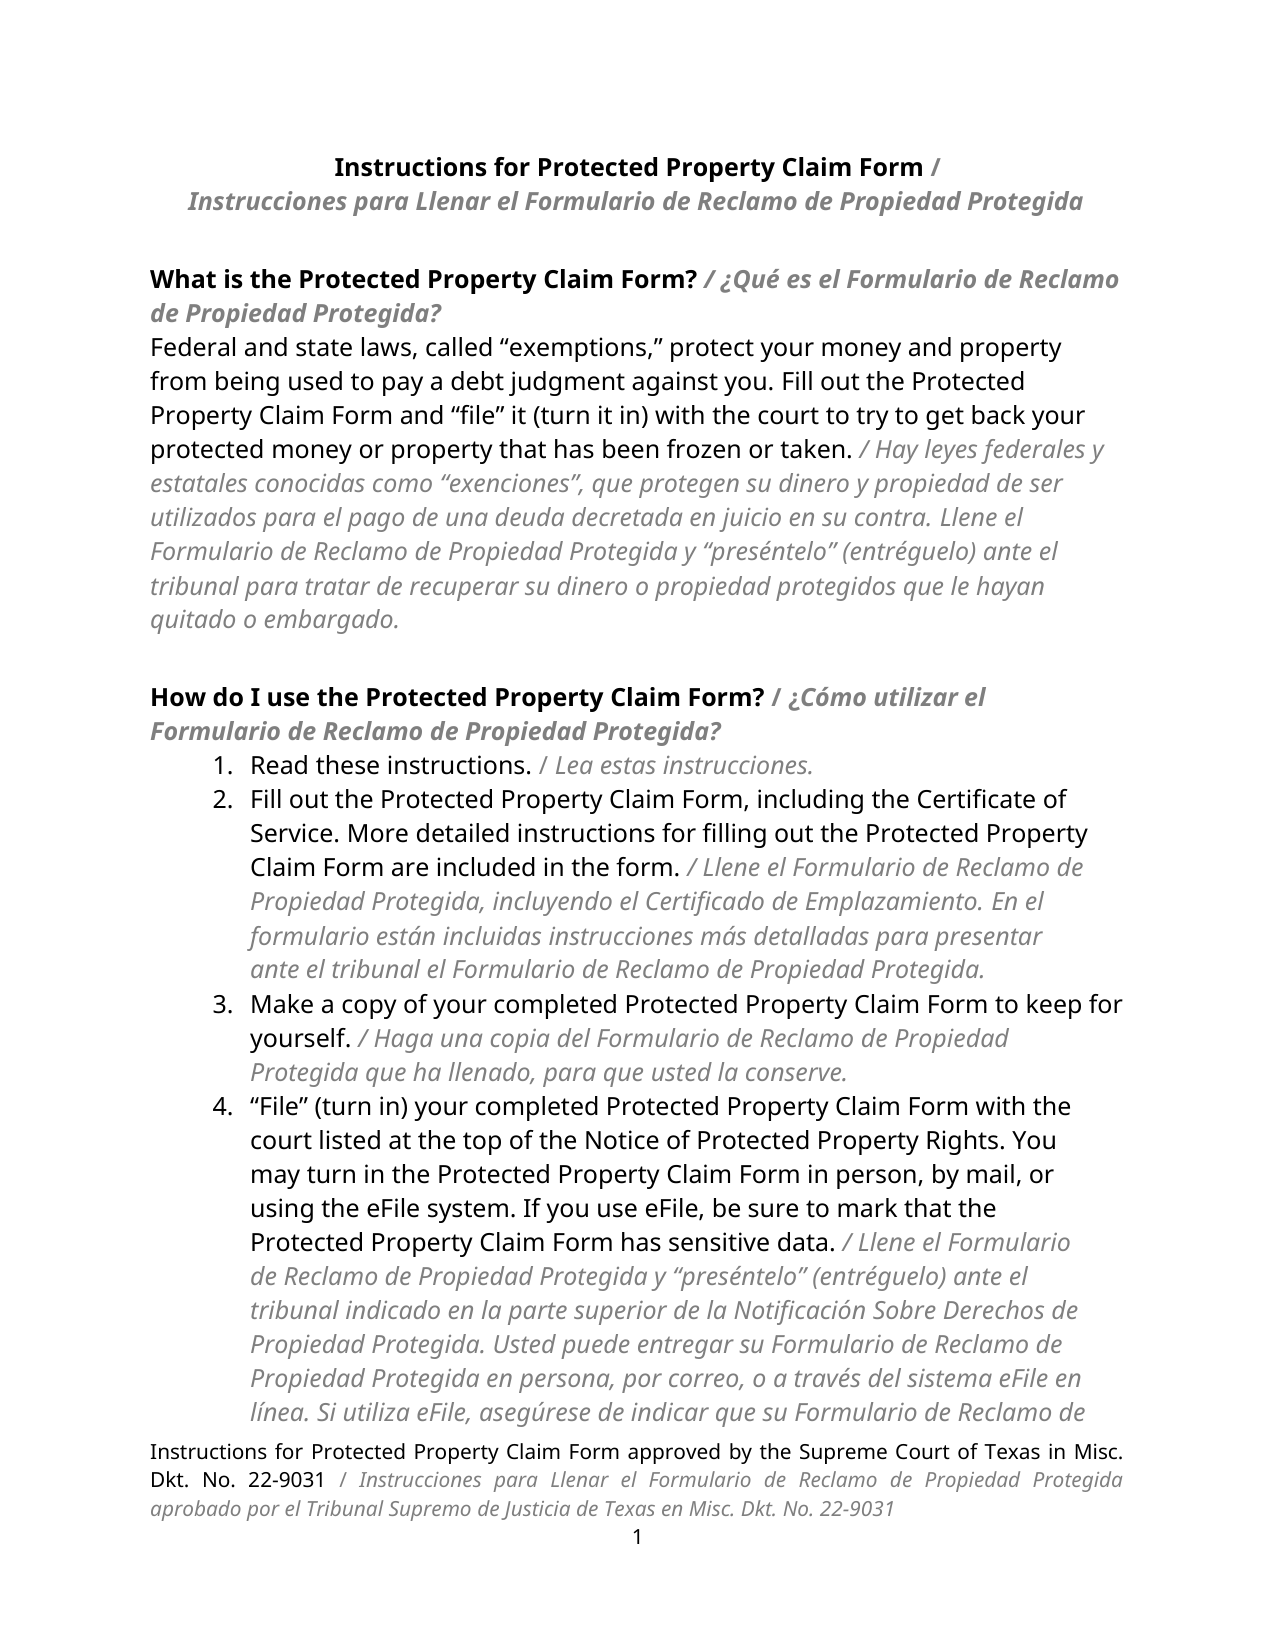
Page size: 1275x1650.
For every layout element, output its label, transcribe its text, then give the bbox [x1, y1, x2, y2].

list Fill out the Protected Property Claim Form, including the Certificate of Service. More detailed instructions for filling out the Protected Property Claim Form are included in the form. / Llene el Formulario de Reclamo de Propiedad Protegida, incluyendo el Certificado de Emplazamiento. En el formulario están incluidas instrucciones más detalladas para presentar ante el tribunal el Formulario de Reclamo de Propiedad Protegida. [212, 782, 1099, 986]
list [212, 1088, 1099, 1429]
subtitle How do I use the Protected Property Claim Form? / ¿Cómo utilizar el Formulario de Reclamo de Propiedad Protegida? [150, 680, 1125, 748]
text Federal and state laws, called “exemptions,” protect your money and property from being used to pay a debt judgment against you. Fill out the Protected Property Claim Form and “file” it (turn it in) with the court to try to get back your protected money or property that has been frozen or taken. / Hay leyes federales y estatales conocidas como “exenciones”, que protegen su dinero y propiedad de ser utilizados para el pago de una deuda decretada en juicio en su contra. Llene el Formulario de Reclamo de Propiedad Protegida y “preséntelo” (entréguelo) ante el tribunal para tratar de recuperar su dinero o propiedad protegidos que le hayan quitado o embargado. [150, 330, 1125, 636]
list Read these instructions. / Lea estas instrucciones. [212, 748, 1125, 782]
subtitle Instructions for Protected Property Claim Form / [150, 150, 1125, 184]
subtitle What is the Protected Property Claim Form? / ¿Qué es el Formulario de Reclamo de Propiedad Protegida? [150, 262, 1125, 330]
subtitle Instrucciones para Llenar el Formulario de Reclamo de Propiedad Protegida [150, 184, 1125, 218]
list Make a copy of your completed Protected Property Claim Form to keep for yourself. / Haga una copia del Formulario de Reclamo de Propiedad Protegida que ha llenado, para que usted la conserve. [212, 986, 1125, 1088]
